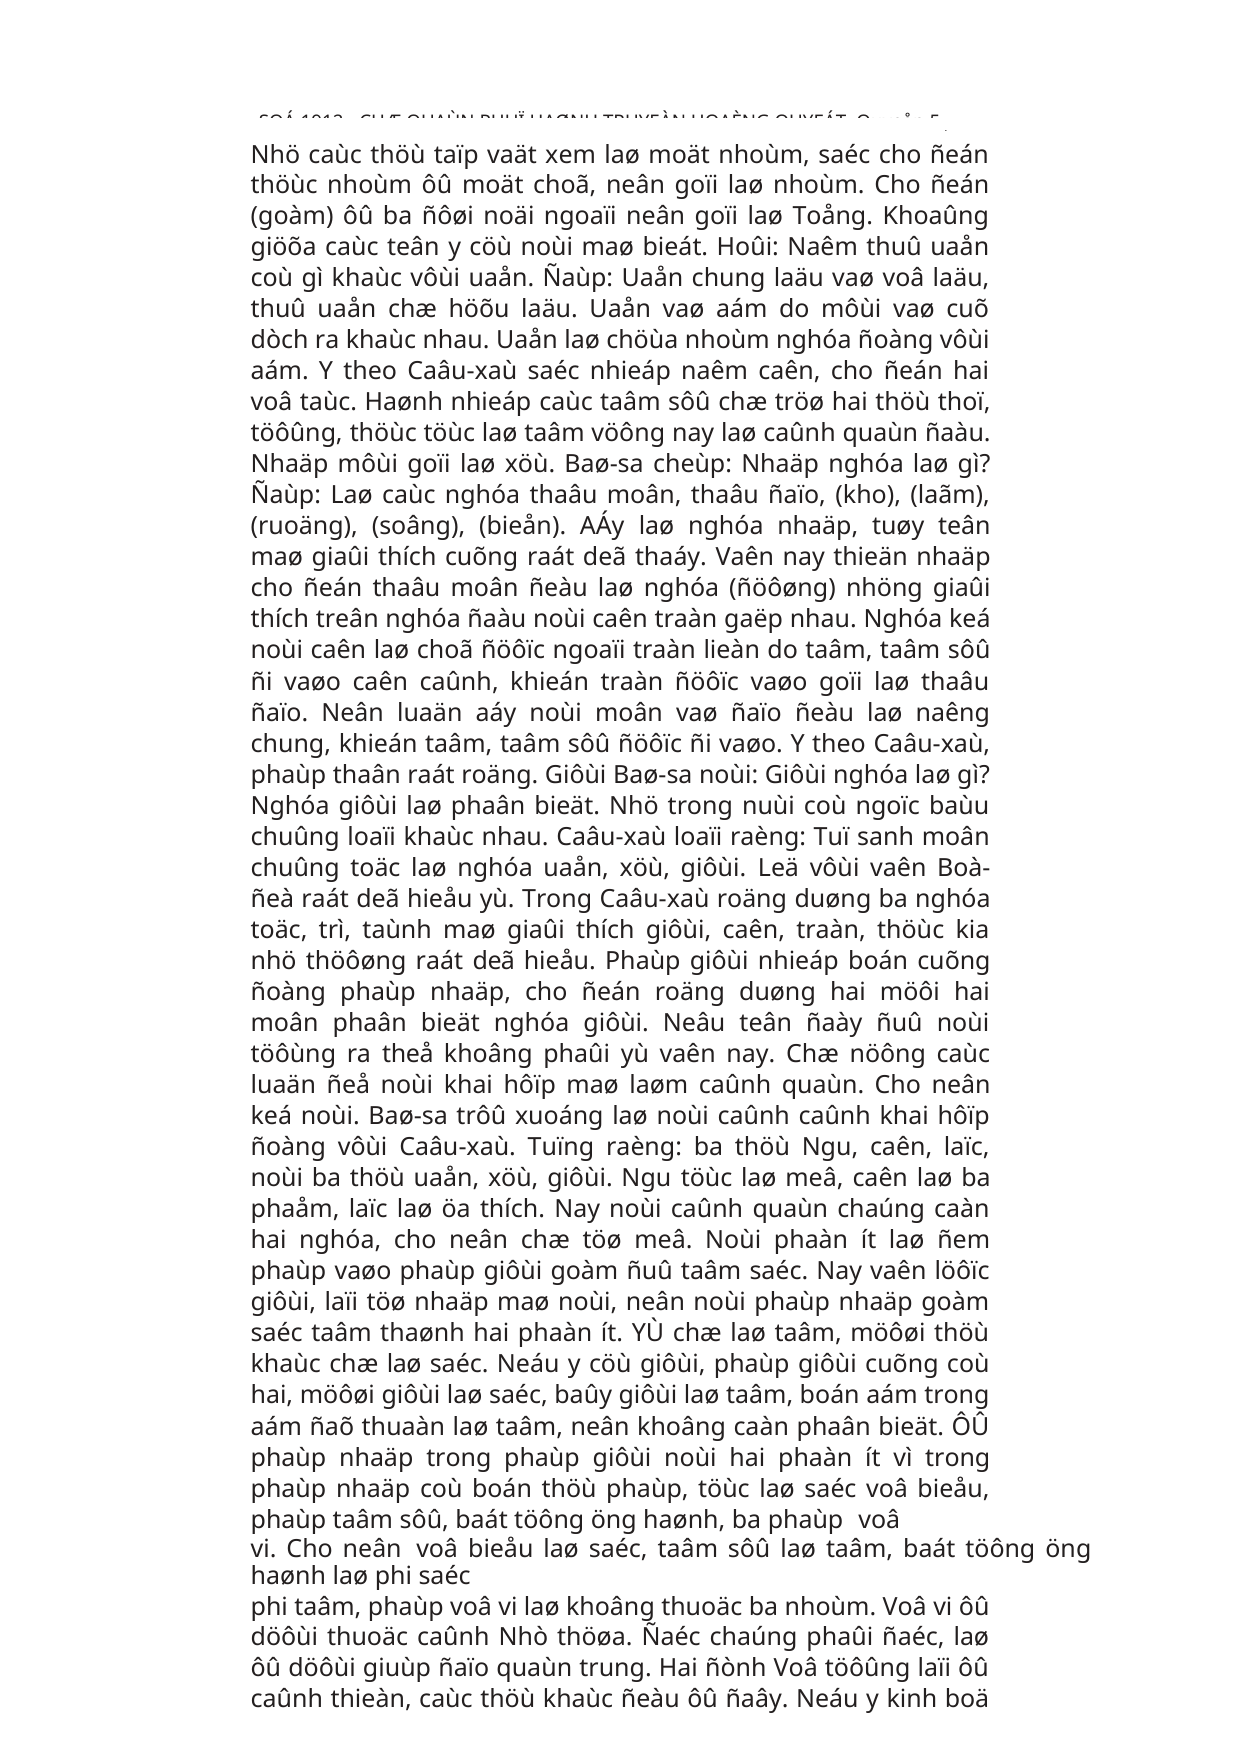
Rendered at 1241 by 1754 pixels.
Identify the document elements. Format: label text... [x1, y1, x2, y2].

text vi. Cho neân voâ bieåu laø saéc, taâm sôû laø taâm, baát töông öng haønh laø phi saéc [250, 1535, 1092, 1590]
text Nhö caùc thöù taïp vaät xem laø moät nhoùm, saéc cho ñeán thöùc nhoùm ôû moät choã, neân goïi laø nhoùm. Cho ñeán (goàm) ôû ba ñôøi noäi ngoaïi neân goïi laø Toång. Khoaûng giöõa caùc teân y cöù noùi maø bieát. Hoûi: Naêm thuû uaån coù gì khaùc vôùi uaån. Ñaùp: Uaån chung laäu vaø voâ laäu, thuû uaån chæ höõu laäu. Uaån vaø aám do môùi vaø cuõ dòch ra khaùc nhau. Uaån laø chöùa nhoùm nghóa ñoàng vôùi aám. Y theo Caâu-xaù saéc nhieáp naêm caên, cho ñeán hai voâ taùc. Haønh nhieáp caùc taâm sôû chæ tröø hai thöù thoï, töôûng, thöùc töùc laø taâm vöông nay laø caûnh quaùn ñaàu. Nhaäp môùi goïi laø xöù. Baø-sa cheùp: Nhaäp nghóa laø gì? Ñaùp: Laø caùc nghóa thaâu moân, thaâu ñaïo, (kho), (laãm), (ruoäng), (soâng), (bieån). AÁy laø nghóa nhaäp, tuøy teân maø giaûi thích cuõng raát deã thaáy. Vaên nay thieän nhaäp cho ñeán thaâu moân ñeàu laø nghóa (ñöôøng) nhöng giaûi thích treân nghóa ñaàu noùi caên traàn gaëp nhau. Nghóa keá noùi caên laø choã ñöôïc ngoaïi traàn lieàn do taâm, taâm sôû ñi vaøo caên caûnh, khieán traàn ñöôïc vaøo goïi laø thaâu ñaïo. Neân luaän aáy noùi moân vaø ñaïo ñeàu laø naêng chung, khieán taâm, taâm sôû ñöôïc ñi vaøo. Y theo Caâu-xaù, phaùp thaân raát roäng. Giôùi Baø-sa noùi: Giôùi nghóa laø gì? Nghóa giôùi laø phaân bieät. Nhö trong nuùi coù ngoïc baùu chuûng loaïi khaùc nhau. Caâu-xaù loaïi raèng: Tuï sanh moân chuûng toäc laø nghóa uaån, xöù, giôùi. Leä vôùi vaên Boà-ñeà raát deã hieåu yù. Trong Caâu-xaù roäng duøng ba nghóa toäc, trì, taùnh maø giaûi thích giôùi, caên, traàn, thöùc kia nhö thöôøng raát deã hieåu. Phaùp giôùi nhieáp boán cuõng ñoàng phaùp nhaäp, cho ñeán roäng duøng hai möôi hai moân phaân bieät nghóa giôùi. Neâu teân ñaày ñuû noùi töôùng ra theå khoâng phaûi yù vaên nay. Chæ nöông caùc luaän ñeå noùi khai hôïp maø laøm caûnh quaùn. Cho neân keá noùi. Baø-sa trôû xuoáng laø noùi caûnh caûnh khai hôïp ñoàng vôùi Caâu-xaù. Tuïng raèng: ba thöù Ngu, caên, laïc, noùi ba thöù uaån, xöù, giôùi. Ngu töùc laø meâ, caên laø ba phaåm, laïc laø öa thích. Nay noùi caûnh quaùn chaúng caàn hai nghóa, cho neân chæ töø meâ. Noùi phaàn ít laø ñem phaùp vaøo phaùp giôùi goàm ñuû taâm saéc. Nay vaên löôïc giôùi, laïi töø nhaäp maø noùi, neân noùi phaùp nhaäp goàm saéc taâm thaønh hai phaàn ít. YÙ chæ laø taâm, möôøi thöù khaùc chæ laø saéc. Neáu y cöù giôùi, phaùp giôùi cuõng coù hai, möôøi giôùi laø saéc, baûy giôùi laø taâm, boán aám trong aám ñaõ thuaàn laø taâm, neân khoâng caàn phaân bieät. ÔÛ phaùp nhaäp trong phaùp giôùi noùi hai phaàn ít vì trong phaùp nhaäp coù boán thöù phaùp, töùc laø saéc voâ bieåu, phaùp taâm sôû, baát töông öng haønh, ba phaùp voâ [250, 138, 990, 1535]
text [250, 1591, 990, 1714]
